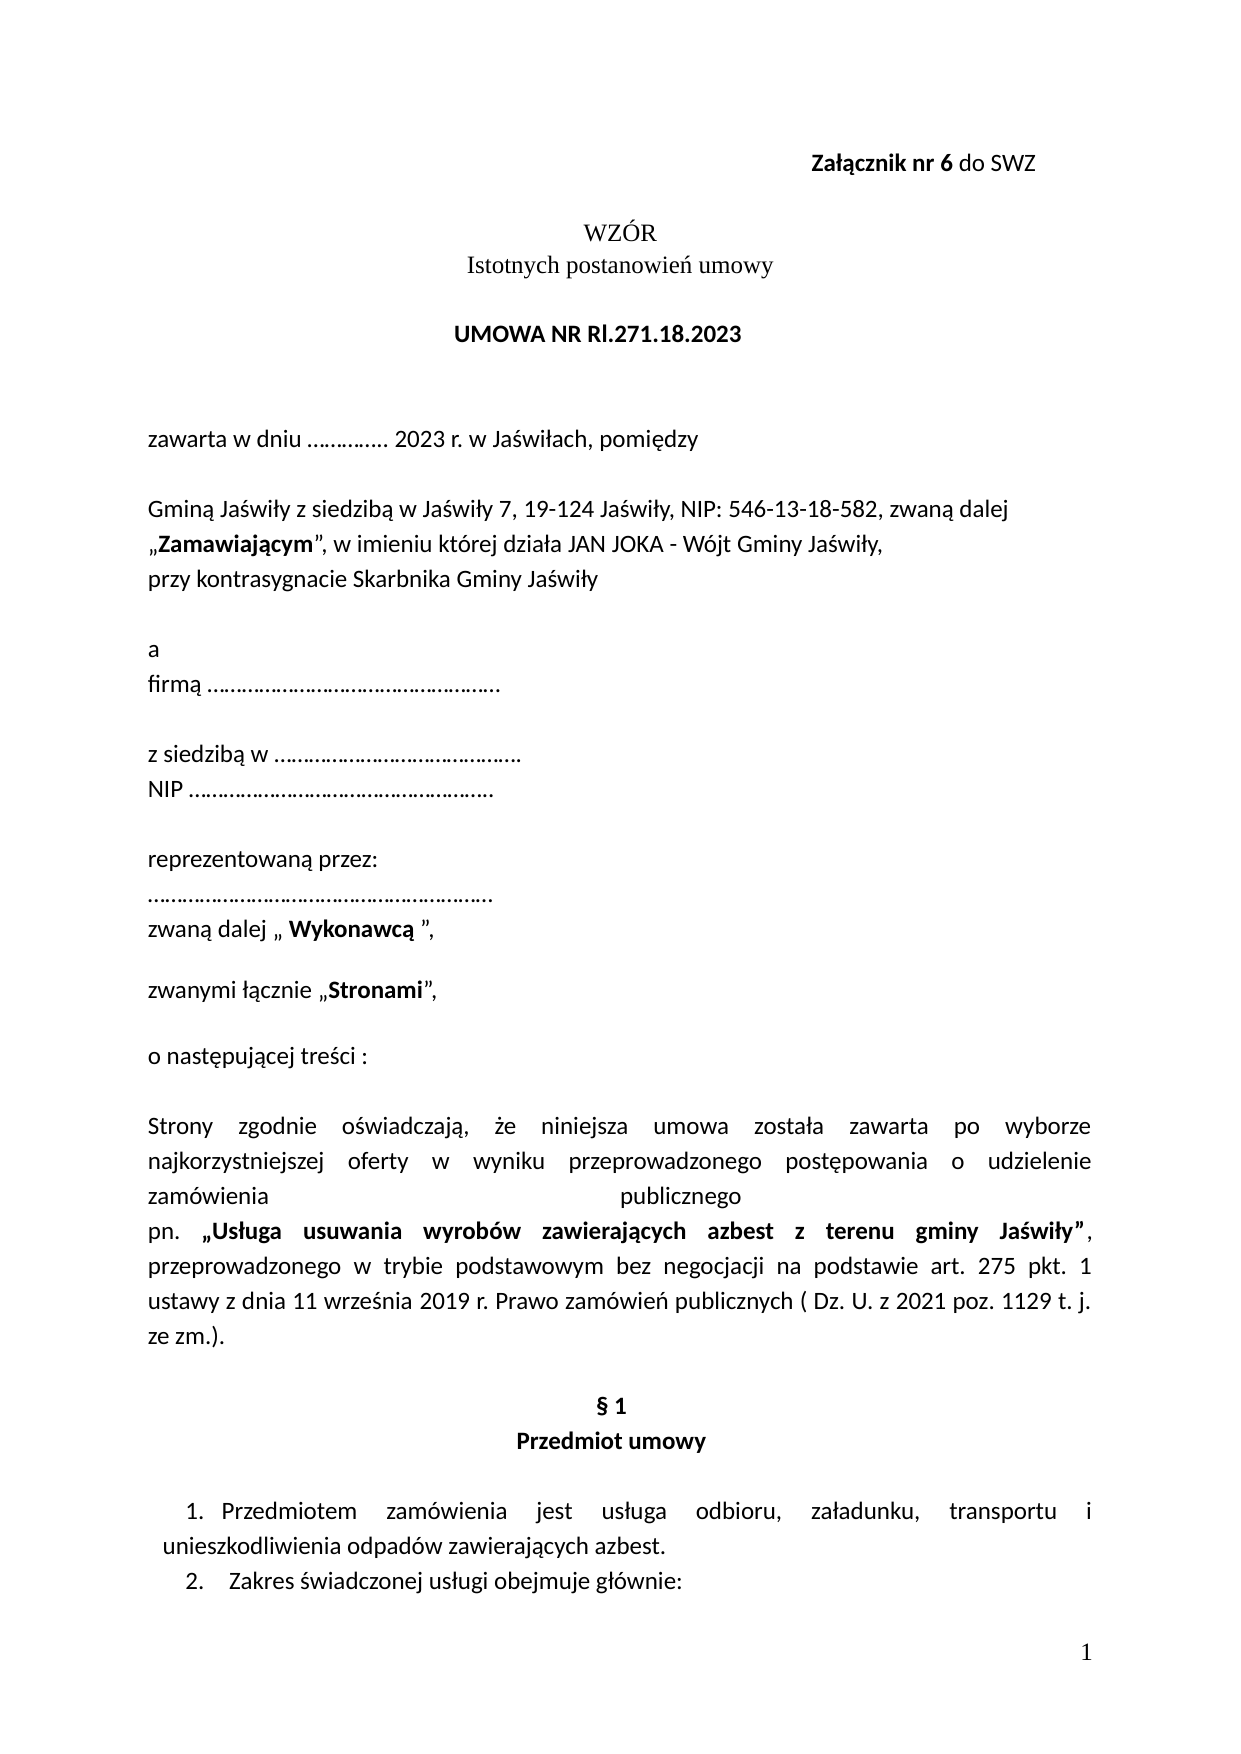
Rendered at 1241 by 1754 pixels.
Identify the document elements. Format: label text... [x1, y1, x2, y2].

text a [148, 634, 1093, 664]
text UMOWA NR Rl.271.18.2023 [369, 319, 1093, 349]
text Załącznik nr 6 do SWZ [811, 148, 1093, 178]
list Zakres świadczonej usługi obejmuje głównie: [185, 1565, 1093, 1596]
text § 1 [516, 1390, 1093, 1421]
text Przedmiot umowy [443, 1425, 1093, 1456]
text Gminą Jaświły z siedzibą w Jaświły 7, 19-124 Jaświły, NIP: 546-13-18-582, zwaną dalej [148, 494, 1093, 524]
text zawarta w dniu ………….. 2023 r. w Jaświłach, pomiędzy [148, 424, 1093, 454]
text zwaną dalej „ Wykonawcą ”, [148, 914, 1093, 944]
text NIP …………………………………………….. [148, 774, 1093, 804]
text zwanymi łącznie „Stronami”, [148, 975, 1093, 1005]
text …………………………………………………… [148, 879, 1093, 909]
text reprezentowaną przez: [148, 844, 1093, 874]
text Strony zgodnie oświadczają, że niniejsza umowa została zawarta po wyborze najkorzystniejszej oferty w wyniku przeprowadzonego postępowania o udzielenie zamówienia publicznego pn. „Usługa usuwania wyrobów zawierających azbest z terenu gminy Jaświły”, przeprowadzonego w trybie podstawowym bez negocjacji na podstawie art. 275 pkt. 1 ustawy z dnia 11 września 2019 r. Prawo zamówień publicznych ( Dz. U. z 2021 poz. 1129 t. j. ze zm.). [148, 1110, 1093, 1351]
text przy kontrasygnacie Skarbnika Gminy Jaświły [148, 564, 1093, 594]
text firmą …………………………………………… [148, 669, 1093, 699]
text WZÓR [148, 218, 1093, 246]
text „Zamawiającym”, w imieniu której działa JAN JOKA - Wójt Gminy Jaświły, [148, 529, 1093, 559]
text z siedzibą w ……………………………………. [148, 739, 1093, 769]
text o następującej treści : [148, 1040, 1093, 1071]
list Przedmiotem zamówienia jest usługa odbioru, załadunku, transportu i unieszkodliwienia odpadów zawierających azbest. [162, 1495, 1093, 1561]
text Istotnych postanowień umowy [148, 251, 1093, 279]
